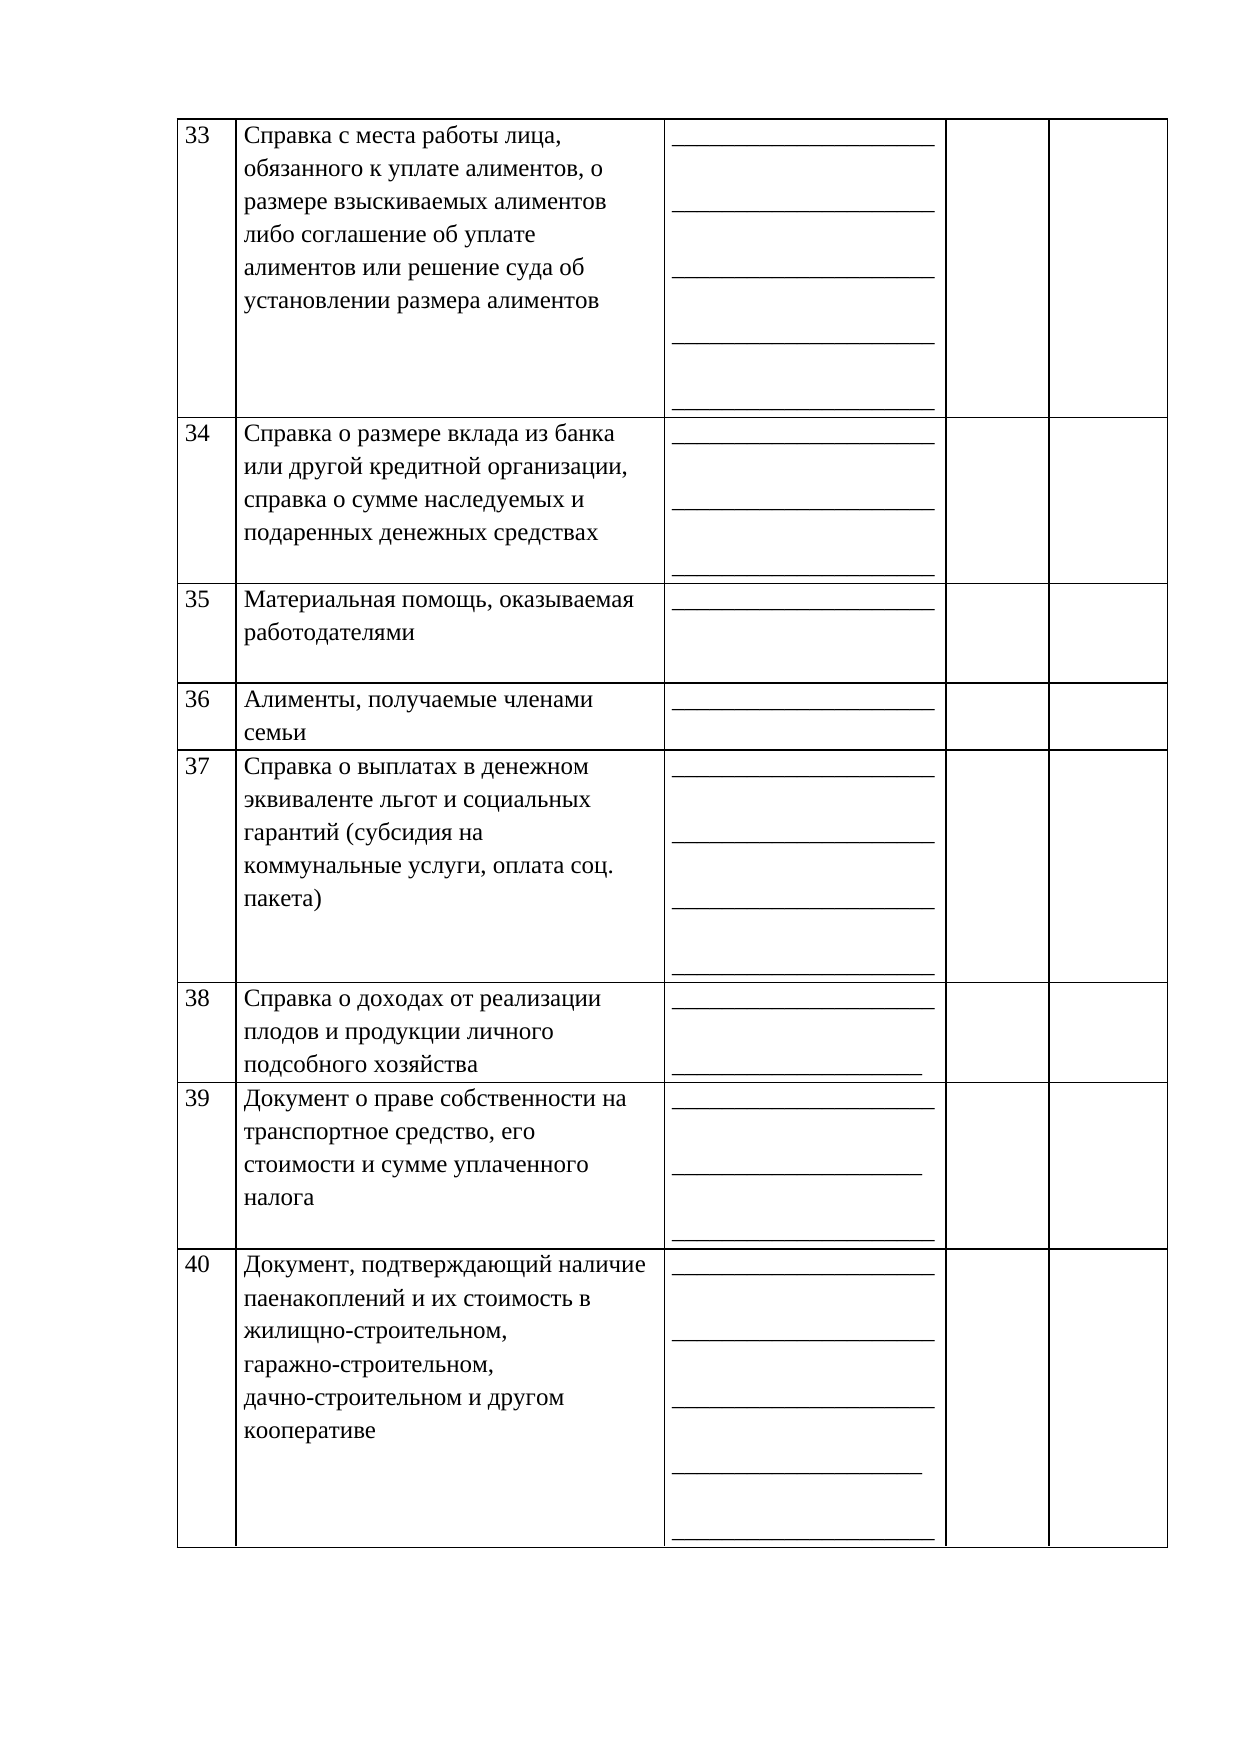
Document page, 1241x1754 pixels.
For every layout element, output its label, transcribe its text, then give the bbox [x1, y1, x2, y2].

table_cell Справка с места работы лица, обязанного к уплате алиментов, о размере взыскиваемых алиментов либо соглашение об уплате алиментов или решение суда об установлении размера алиментов [237, 120, 664, 416]
table_cell [947, 751, 1048, 982]
table_cell _____________________ _____________________ _____________________ _____________________ _____________________ [665, 120, 945, 416]
table_cell [1050, 751, 1167, 982]
table_cell [947, 1250, 1048, 1546]
table_cell Справка о размере вклада из банка или другой кредитной организации, справка о сумме наследуемых и подаренных денежных средствах [237, 418, 664, 583]
table_cell Справка о доходах от реализации плодов и продукции личного подсобного хозяйства [237, 983, 664, 1082]
table_cell 34 [178, 418, 235, 583]
table_cell _____________________ ____________________ [665, 983, 945, 1082]
table_cell [1050, 418, 1167, 583]
table_cell _____________________ _____________________ _____________________ ____________________ _____________________ [665, 1250, 945, 1546]
table_cell [1050, 584, 1167, 682]
table_cell [947, 120, 1048, 416]
table_cell [1050, 1250, 1167, 1546]
table_cell 39 [178, 1083, 235, 1248]
table_cell [1050, 1083, 1167, 1248]
table_cell [947, 584, 1048, 682]
table_cell _____________________ _____________________ _____________________ [665, 418, 945, 583]
table_cell 33 [178, 120, 235, 416]
table_cell Справка о выплатах в денежном эквиваленте льгот и социальных гарантий (субсидия на коммунальные услуги, оплата соц. пакета) [237, 751, 664, 982]
table_cell [947, 983, 1048, 1082]
table_cell 35 [178, 584, 235, 682]
table_cell [947, 1083, 1048, 1248]
table_cell Материальная помощь, оказываемая работодателями [237, 584, 664, 682]
table_cell 40 [178, 1250, 235, 1546]
table_cell _____________________ ____________________ _____________________ [665, 1083, 945, 1248]
table_cell 37 [178, 751, 235, 982]
table_cell [1050, 120, 1167, 416]
table_cell _____________________ _____________________ _____________________ _____________________ [665, 751, 945, 982]
table_cell 36 [178, 684, 235, 749]
table_cell [947, 418, 1048, 583]
table_cell [1050, 983, 1167, 1082]
table_cell Документ о праве собственности на транспортное средство, его стоимости и сумме уплаченного налога [237, 1083, 664, 1248]
table_cell Алименты, получаемые членами семьи [237, 684, 664, 749]
table_cell 38 [178, 983, 235, 1082]
table_cell _____________________ [665, 684, 945, 749]
table_cell [1050, 684, 1167, 749]
table_cell [947, 684, 1048, 749]
table_cell _____________________ [665, 584, 945, 682]
table_cell Документ, подтверждающий наличие паенакоплений и их стоимость в жилищно-строительном, гаражно-строительном, дачно-строительном и другом кооперативе [237, 1250, 664, 1546]
